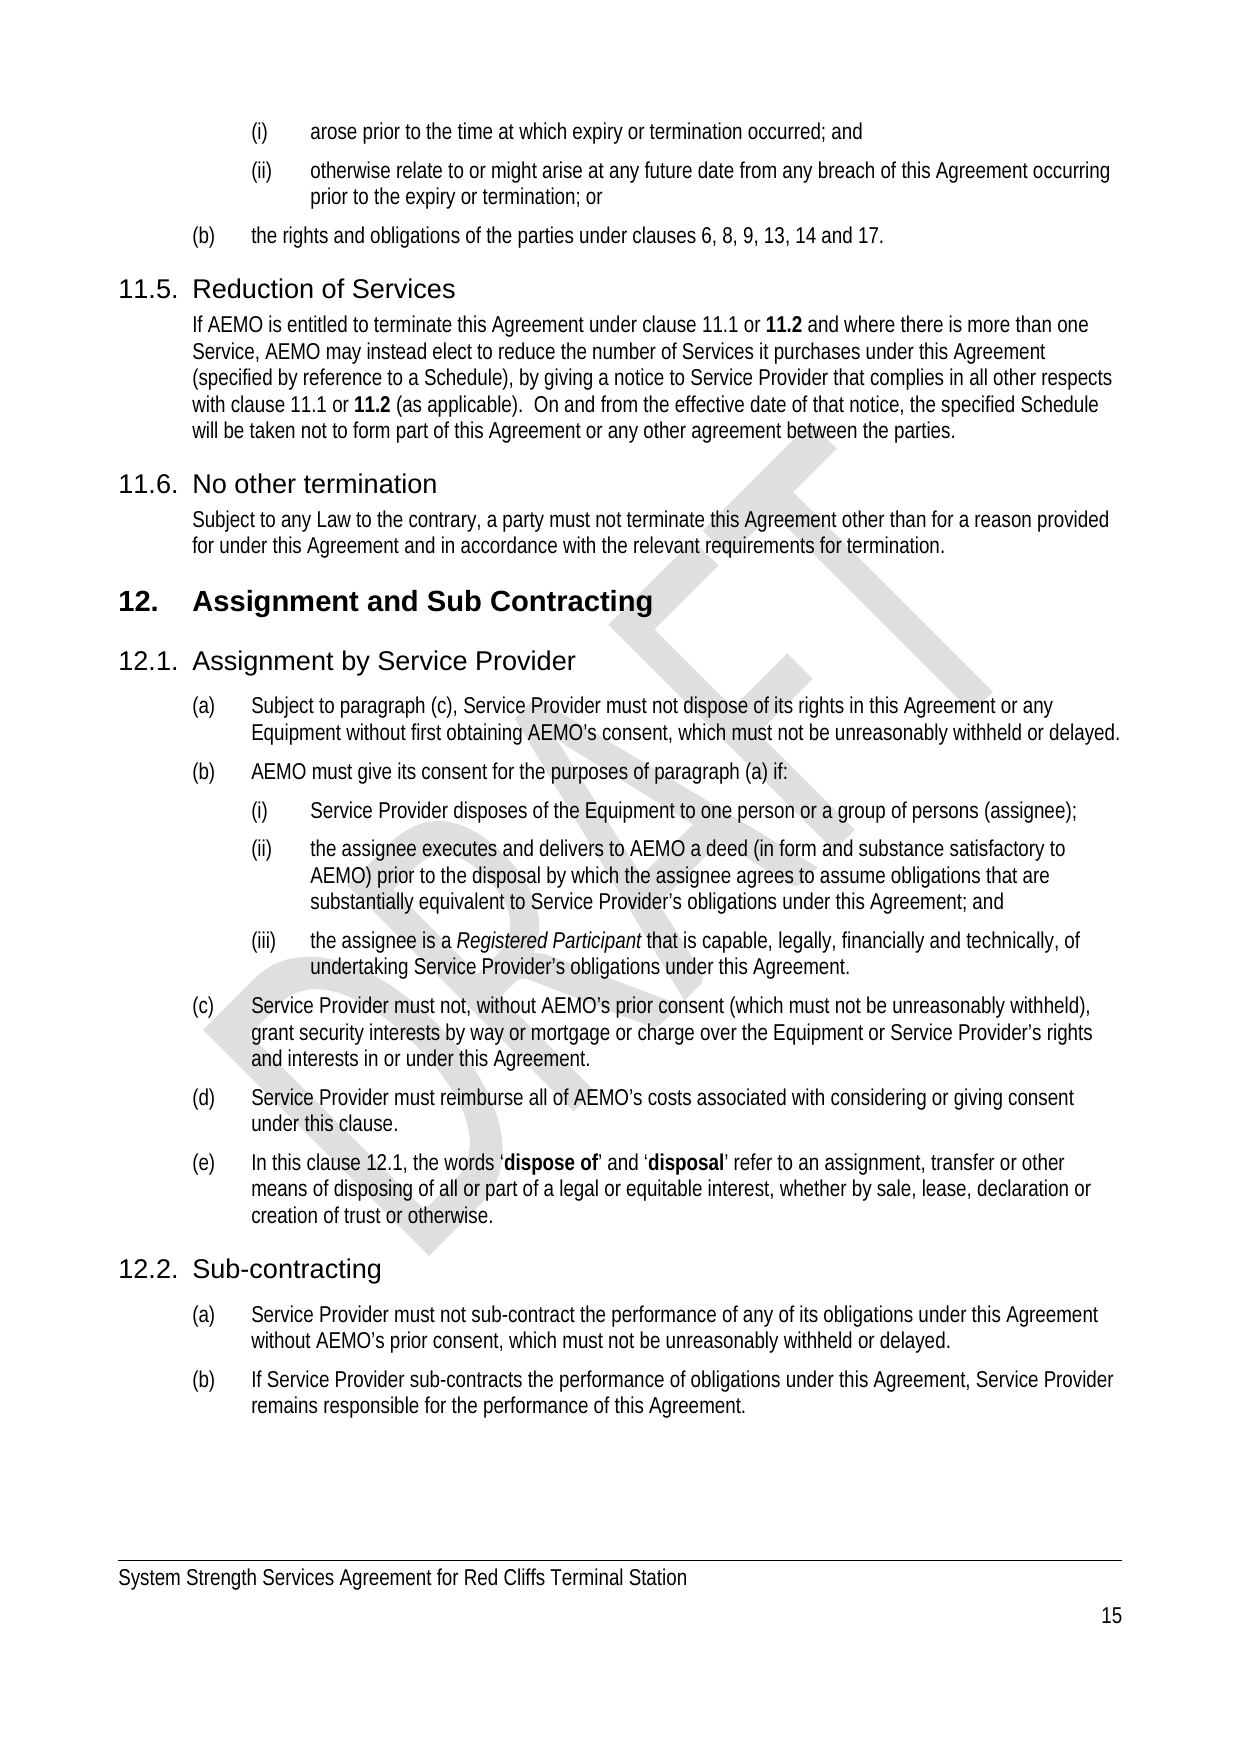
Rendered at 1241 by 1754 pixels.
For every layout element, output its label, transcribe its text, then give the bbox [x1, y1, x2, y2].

text In this clause 12.1, the words ‘dispose of’ and ‘disposal’ refer to an assignment, transfer or other means of disposing of all or part of a legal or equitable interest, whether by sale, lease, declaration or creation of trust or otherwise. [192, 1149, 1122, 1228]
text the rights and obligations of the parties under clauses 6, 8, 9, 13, 14 and 17. [192, 222, 1122, 248]
text If Service Provider sub-contracts the performance of obligations under this Agreement, Service Provider remains responsible for the performance of this Agreement. [192, 1366, 1122, 1418]
text Service Provider must reimburse all of AEMO’s costs associated with considering or giving consent under this clause. [192, 1084, 1122, 1136]
subtitle Assignment and Sub Contracting [118, 584, 1122, 617]
text Service Provider disposes of the Equipment to one person or a group of persons (assignee); [251, 797, 1122, 823]
text Subject to any Law to the contrary, a party must not terminate this Agreement other than for a reason provided for under this Agreement and in accordance with the relevant requirements for termination. [192, 506, 1122, 559]
text AEMO must give its consent for the purposes of paragraph (a) if: [192, 758, 1122, 784]
text If AEMO is entitled to terminate this Agreement under clause 11.1 or 11.2 and where there is more than one Service, AEMO may instead elect to reduce the number of Services it purchases under this Agreement (specified by reference to a Schedule), by giving a notice to Service Provider that complies in all other respects with clause 11.1 or 11.2 (as applicable). On and from the effective date of that notice, the specified Schedule will be taken not to form part of this Agreement or any other agreement between the parties. [192, 311, 1122, 443]
subtitle Reduction of Services [118, 273, 1122, 305]
subtitle No other termination [118, 468, 1122, 499]
text Service Provider must not sub-contract the performance of any of its obligations under this Agreement without AEMO’s prior consent, which must not be unreasonably withheld or delayed. [192, 1301, 1122, 1353]
text arose prior to the time at which expiry or termination occurred; and [251, 118, 1122, 144]
text the assignee is a Registered Participant that is capable, legally, financially and technically, of undertaking Service Provider’s obligations under this Agreement. [251, 927, 1122, 980]
subtitle Sub-contracting [118, 1253, 1122, 1284]
text Service Provider must not, without AEMO’s prior consent (which must not be unreasonably withheld), grant security interests by way or mortgage or charge over the Equipment or Service Provider’s rights and interests in or under this Agreement. [192, 992, 1122, 1071]
subtitle Assignment by Service Provider [118, 645, 1122, 676]
text Subject to paragraph (c), Service Provider must not dispose of its rights in this Agreement or any Equipment without first obtaining AEMO’s consent, which must not be unreasonably withheld or delayed. [192, 692, 1122, 745]
text the assignee executes and delivers to AEMO a deed (in form and substance satisfactory to AEMO) prior to the disposal by which the assignee agrees to assume obligations that are substantially equivalent to Service Provider’s obligations under this Agreement; and [251, 835, 1122, 914]
text otherwise relate to or might arise at any future date from any breach of this Agreement occurring prior to the expiry or termination; or [251, 157, 1122, 210]
